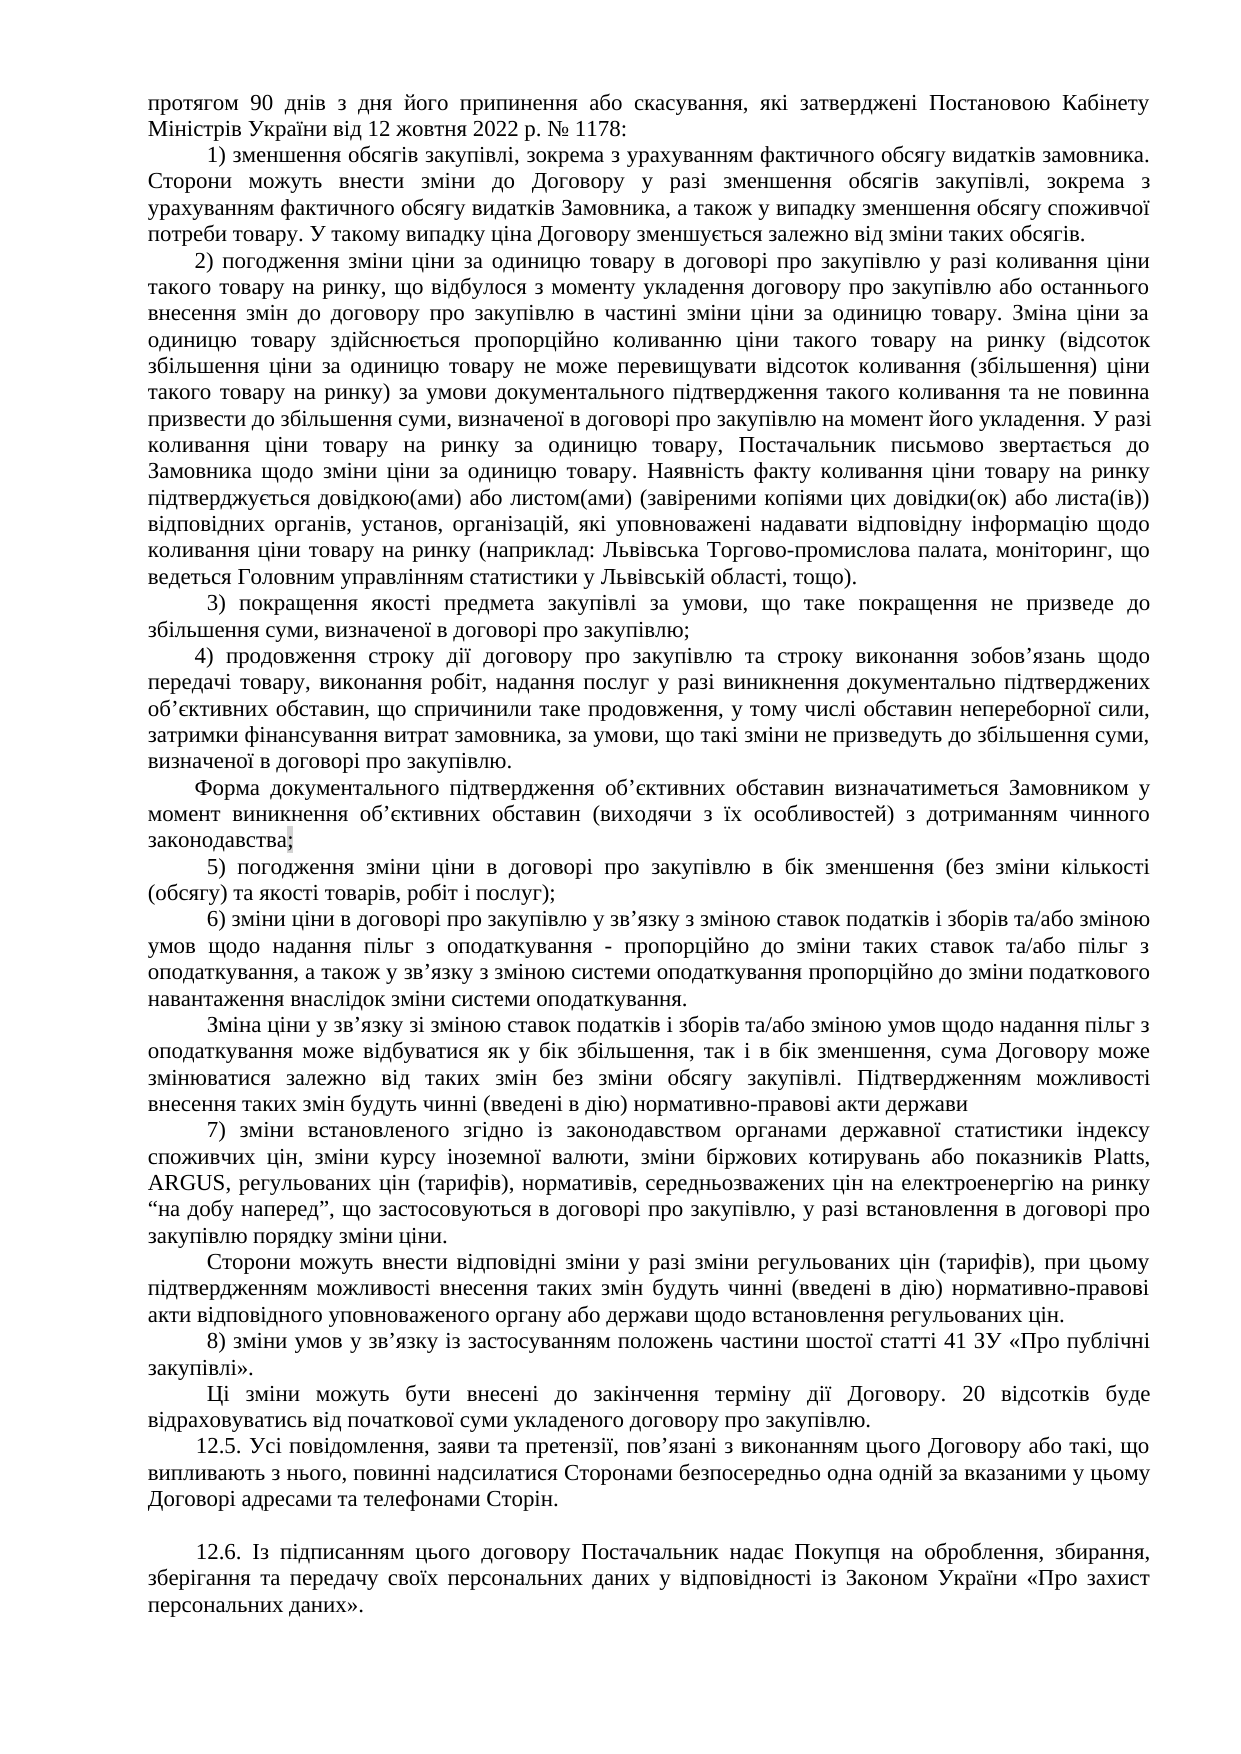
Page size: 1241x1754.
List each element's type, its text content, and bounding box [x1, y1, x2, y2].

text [148, 88, 1152, 141]
text 3) покращення якості предмета закупівлі за умови, що таке покращення не призведе до збільшення суми, визначеної в договорі про закупівлю; [148, 589, 1152, 642]
text 6) зміни ціни в договорі про закупівлю у зв’язку з зміною ставок податків і зборів та/або зміною умов щодо надання пільг з оподаткування - пропорційно до зміни таких ставок та/або пільг з оподаткування, а також у зв’язку з зміною системи оподаткування пропорційно до зміни податкового навантаження внаслідок зміни системи оподаткування. [148, 906, 1152, 1011]
text 7) зміни встановленого згідно із законодавством органами державної статистики індексу споживчих цін, зміни курсу іноземної валюти, зміни біржових котирувань або показників Platts, ARGUS, регульованих цін (тарифів), нормативів, середньозважених цін на електроенергію на ринку “на добу наперед”, що застосовуються в договорі про закупівлю, у разі встановлення в договорі про закупівлю порядку зміни ціни. [148, 1116, 1152, 1248]
text 12.5. Усі повідомлення, заяви та претензії, пов’язані з виконанням цього Договору або такі, що випливають з нього, повинні надсилатися Сторонами безпосередньо одна одній за вказаними у цьому Договорі адресами та телефонами Сторін. [148, 1433, 1152, 1512]
text 8) зміни умов у зв’язку із застосуванням положень частини шостої статті 41 ЗУ «Про публічні закупівлі». [148, 1327, 1152, 1380]
text Ці зміни можуть бути внесені до закінчення терміну дії Договору. 20 відсотків буде відраховуватись від початкової суми укладеного договору про закупівлю. [148, 1380, 1152, 1433]
text 5) погодження зміни ціни в договорі про закупівлю в бік зменшення (без зміни кількості (обсягу) та якості товарів, робіт і послуг); [148, 853, 1152, 906]
text 4) продовження строку дії договору про закупівлю та строку виконання зобов’язань щодо передачі товару, виконання робіт, надання послуг у разі виникнення документально підтверджених об’єктивних обставин, що спричинили таке продовження, у тому числі обставин непереборної сили, затримки фінансування витрат замовника, за умови, що такі зміни не призведуть до збільшення суми, визначеної в договорі про закупівлю. [148, 642, 1152, 774]
text Сторони можуть внести відповідні зміни у разі зміни регульованих цін (тарифів), при цьому підтвердженням можливості внесення таких змін будуть чинні (введені в дію) нормативно-правові акти відповідного уповноваженого органу або держави щодо встановлення регульованих цін. [148, 1248, 1152, 1327]
text 12.6. Із підписанням цього договору Постачальник надає Покупця на оброблення, збирання, зберігання та передачу своїх персональних даних у відповідності із Законом України «Про захист персональних даних». [148, 1538, 1152, 1617]
text Форма документального підтвердження об’єктивних обставин визначатиметься Замовником у момент виникнення об’єктивних обставин (виходячи з їх особливостей) з дотриманням чинного законодавства; [148, 774, 1152, 853]
text Зміна ціни у зв’язку зі зміною ставок податків і зборів та/або зміною умов щодо надання пільг з оподаткування може відбуватися як у бік збільшення, так і в бік зменшення, сума Договору може змінюватися залежно від таких змін без зміни обсягу закупівлі. Підтвердженням можливості внесення таких змін будуть чинні (введені в дію) нормативно-правові акти держави [148, 1011, 1152, 1116]
text 1) зменшення обсягів закупівлі, зокрема з урахуванням фактичного обсягу видатків замовника. Сторони можуть внести зміни до Договору у разі зменшення обсягів закупівлі, зокрема з урахуванням фактичного обсягу видатків Замовника, а також у випадку зменшення обсягу споживчої потреби товару. У такому випадку ціна Договору зменшується залежно від зміни таких обсягів. [148, 141, 1152, 247]
text 2) погодження зміни ціни за одиницю товару в договорі про закупівлю у разі коливання ціни такого товару на ринку, що відбулося з моменту укладення договору про закупівлю або останнього внесення змін до договору про закупівлю в частині зміни ціни за одиницю товару. Зміна ціни за одиницю товару здійснюється пропорційно коливанню ціни такого товару на ринку (відсоток збільшення ціни за одиницю товару не може перевищувати відсоток коливання (збільшення) ціни такого товару на ринку) за умови документального підтвердження такого коливання та не повинна призвести до збільшення суми, визначеної в договорі про закупівлю на момент його укладення. У разі коливання ціни товару на ринку за одиницю товару, Постачальник письмово звертається до Замовника щодо зміни ціни за одиницю товару. Наявність факту коливання ціни товару на ринку підтверджується довідкою(ами) або листом(ами) (завіреними копіями цих довідки(ок) або листа(ів)) відповідних органів, установ, організацій, які уповноважені надавати відповідну інформацію щодо коливання ціни товару на ринку (наприклад: Львівська Торгово-промислова палата, моніторинг, що ведеться Головним управлінням статистики у Львівській області, тощо). [148, 247, 1152, 589]
